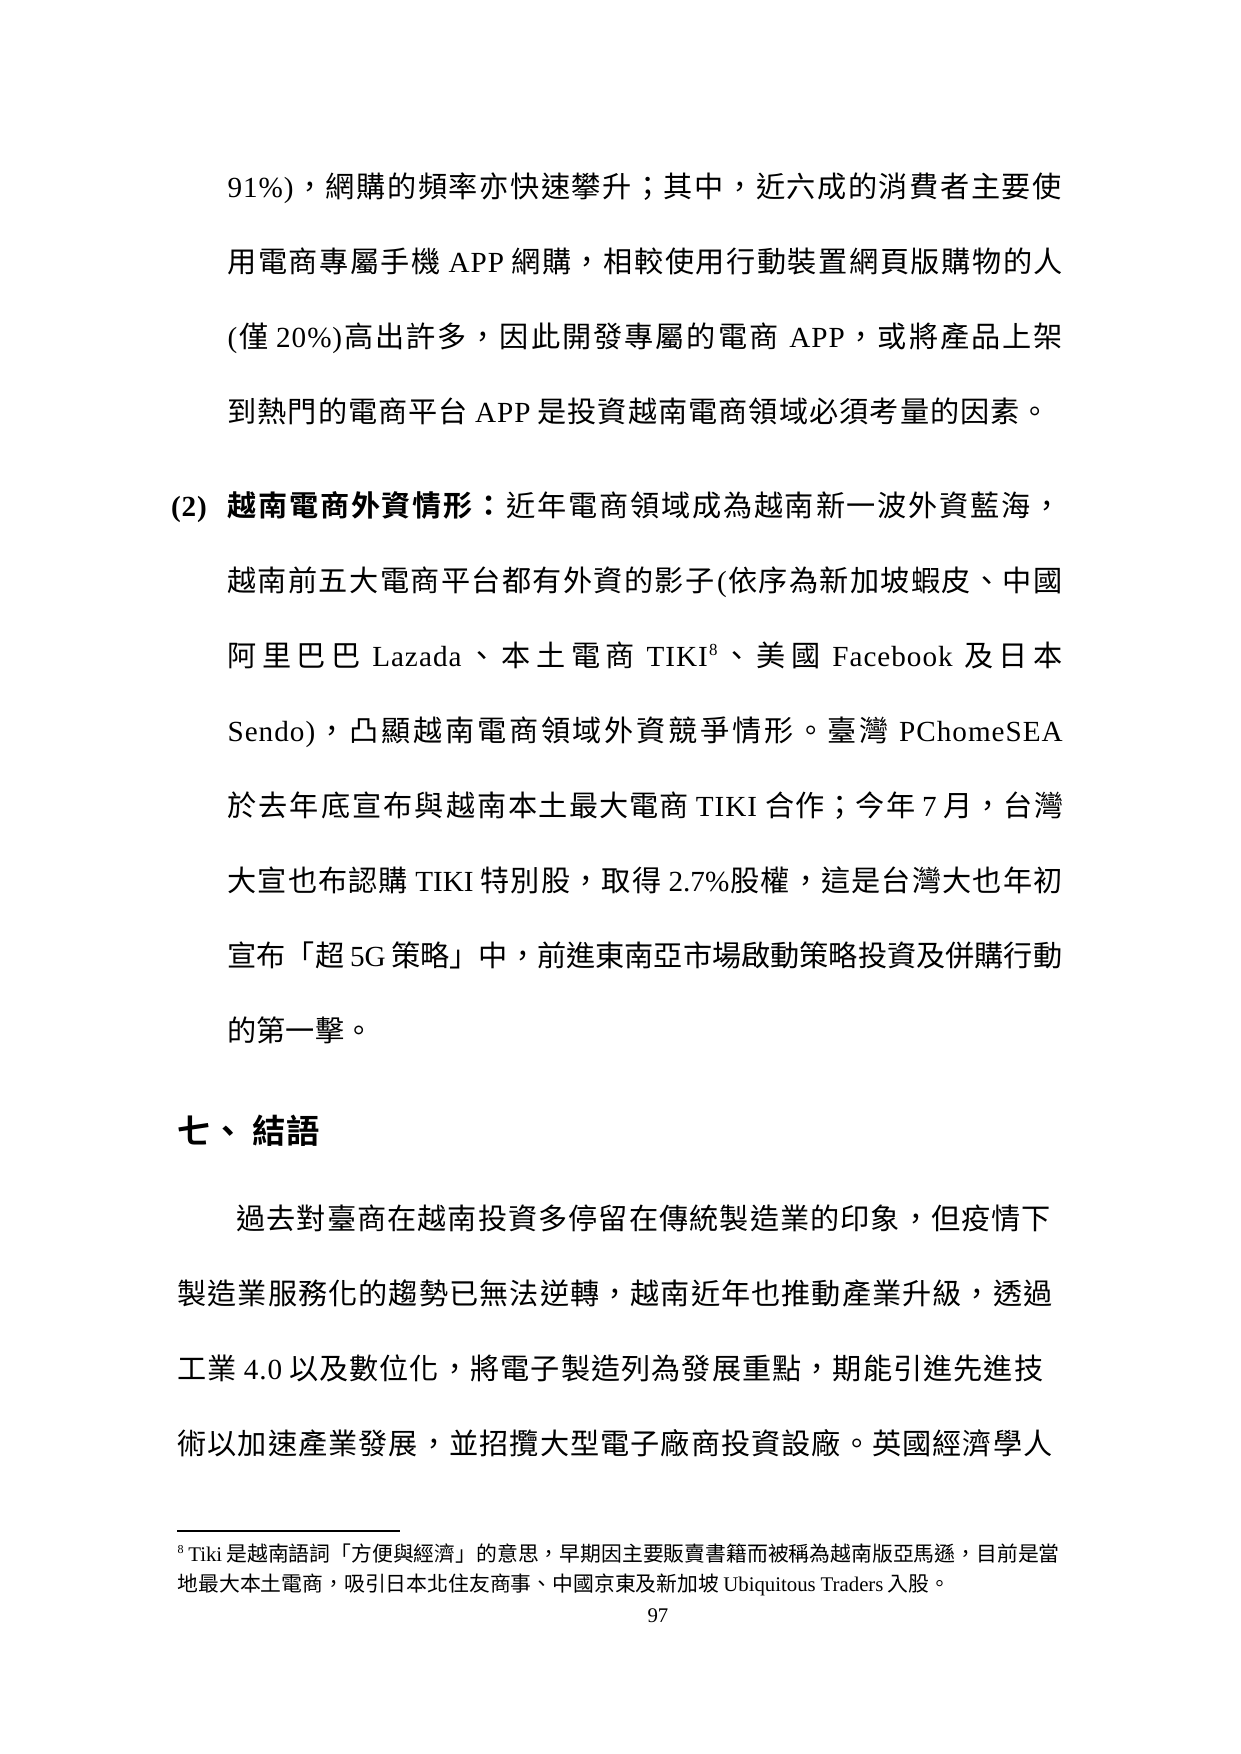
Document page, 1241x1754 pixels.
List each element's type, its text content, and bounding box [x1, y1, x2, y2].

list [207, 148, 1063, 448]
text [177, 1179, 1063, 1479]
subtitle 結語 [177, 1091, 1063, 1166]
list 越南電商外資情形：近年電商領域成為越南新一波外資藍海，越南前五大電商平台都有外資的影子(依序為新加坡蝦皮、中國阿里巴巴Lazada、本土電商TIKI、美國Facebook及日本Sendo)，凸顯越南電商領域外資競爭情形。臺灣PChomeSEA於去年底宣布與越南本土最大電商TIKI合作；今年7月，台灣大宣也布認購TIKI特別股，取得2.7%股權，這是台灣大也年初宣布「超5G策略」中，前進東南亞市場啟動策略投資及併購行動的第一擊。 [207, 466, 1063, 1066]
